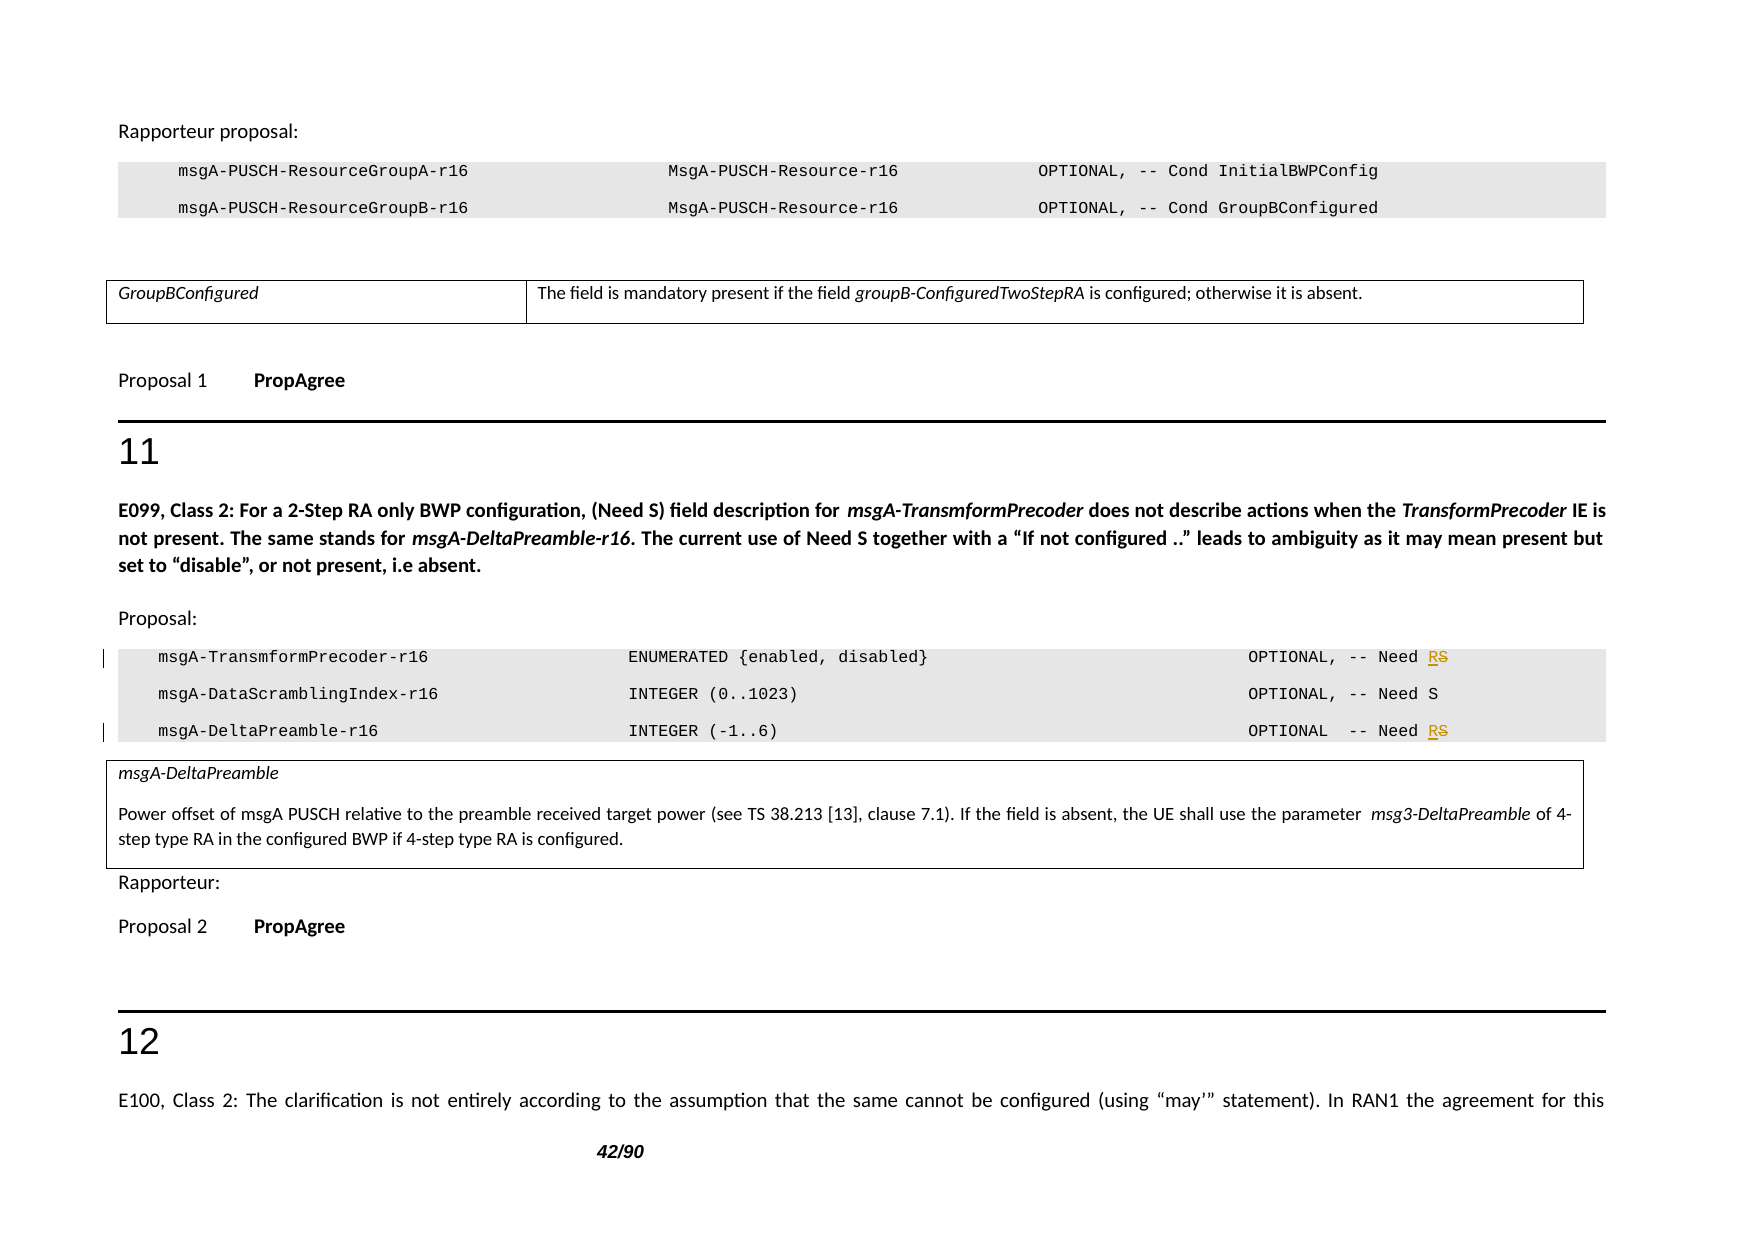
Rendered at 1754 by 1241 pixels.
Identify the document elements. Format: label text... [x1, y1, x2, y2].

list Proposal: [118, 605, 1606, 630]
table_header msgA-DeltaPreamble Power offset of msgA PUSCH relative to the preamble received target power (see TS 38.213 [13], clause 7.1). If the field is absent, the UE shall use the parameter msg3-DeltaPreamble of 4-step type RA in the configured BWP if 4-step type RA is configured. [107, 761, 1583, 868]
list Rapporteur proposal: [118, 118, 1606, 143]
text msgA-DeltaPreamble-r16 INTEGER (-1..6) OPTIONAL -- Need [118, 723, 1606, 742]
text msgA-PUSCH-ResourceGroupB-r16 MsgA-PUSCH-Resource-r16 OPTIONAL, -- Cond GroupBConfigured [118, 199, 1606, 218]
text msgA-TransmformPrecoder-r16 ENUMERATED {enabled, disabled} OPTIONAL, -- Need [118, 649, 1606, 668]
text PropAgree [118, 368, 1606, 393]
table_header GroupBConfigured [107, 281, 526, 322]
text Rapporteur: [118, 869, 1606, 895]
table_header The field is mandatory present if the field groupB-ConfiguredTwoStepRA is configured; otherwise it is absent. [527, 281, 1583, 322]
text E099, Class 2: For a 2-Step RA only BWP configuration, (Need S) field description for msgA-TransmformPrecoder does not describe actions when the TransformPrecoder IE is not present. The same stands for msgA-DeltaPreamble-r16. The current use of Need S together with a “If not configured ..” leads to ambiguity as it may mean present but set to “disable”, or not present, i.e absent. [118, 498, 1606, 578]
text msgA-PUSCH-ResourceGroupA-r16 MsgA-PUSCH-Resource-r16 OPTIONAL, -- Cond InitialBWPConfig [118, 162, 1606, 181]
text msgA-DataScramblingIndex-r16 INTEGER (0..1023) OPTIONAL, -- Need S [118, 686, 1606, 705]
text PropAgree [118, 913, 1606, 939]
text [118, 1087, 1606, 1113]
